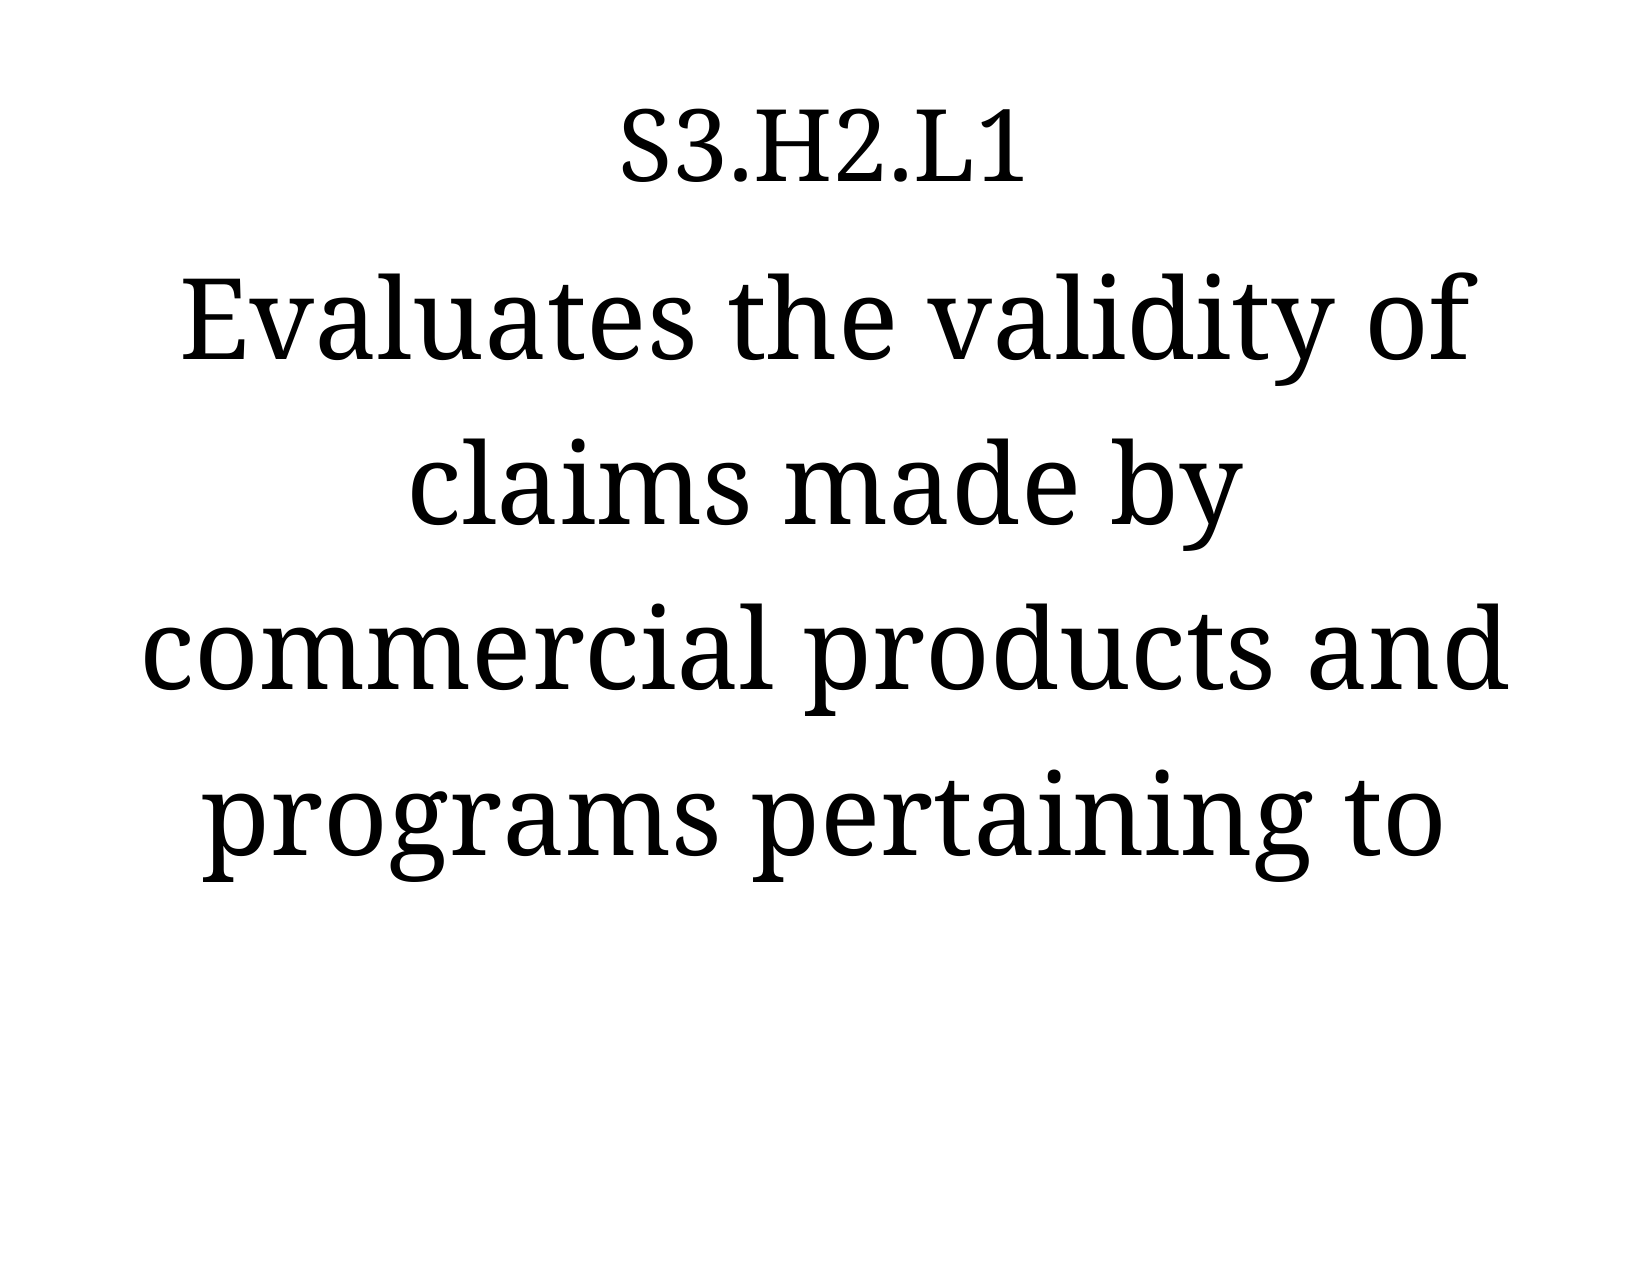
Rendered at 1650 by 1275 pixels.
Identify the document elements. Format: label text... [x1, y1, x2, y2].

text Evaluates the validity of claims made by commercial products and programs pertaining to fitness and a healthy, active lifestyle. [75, 239, 1575, 888]
text S3.H2.L1 [75, 75, 1575, 211]
